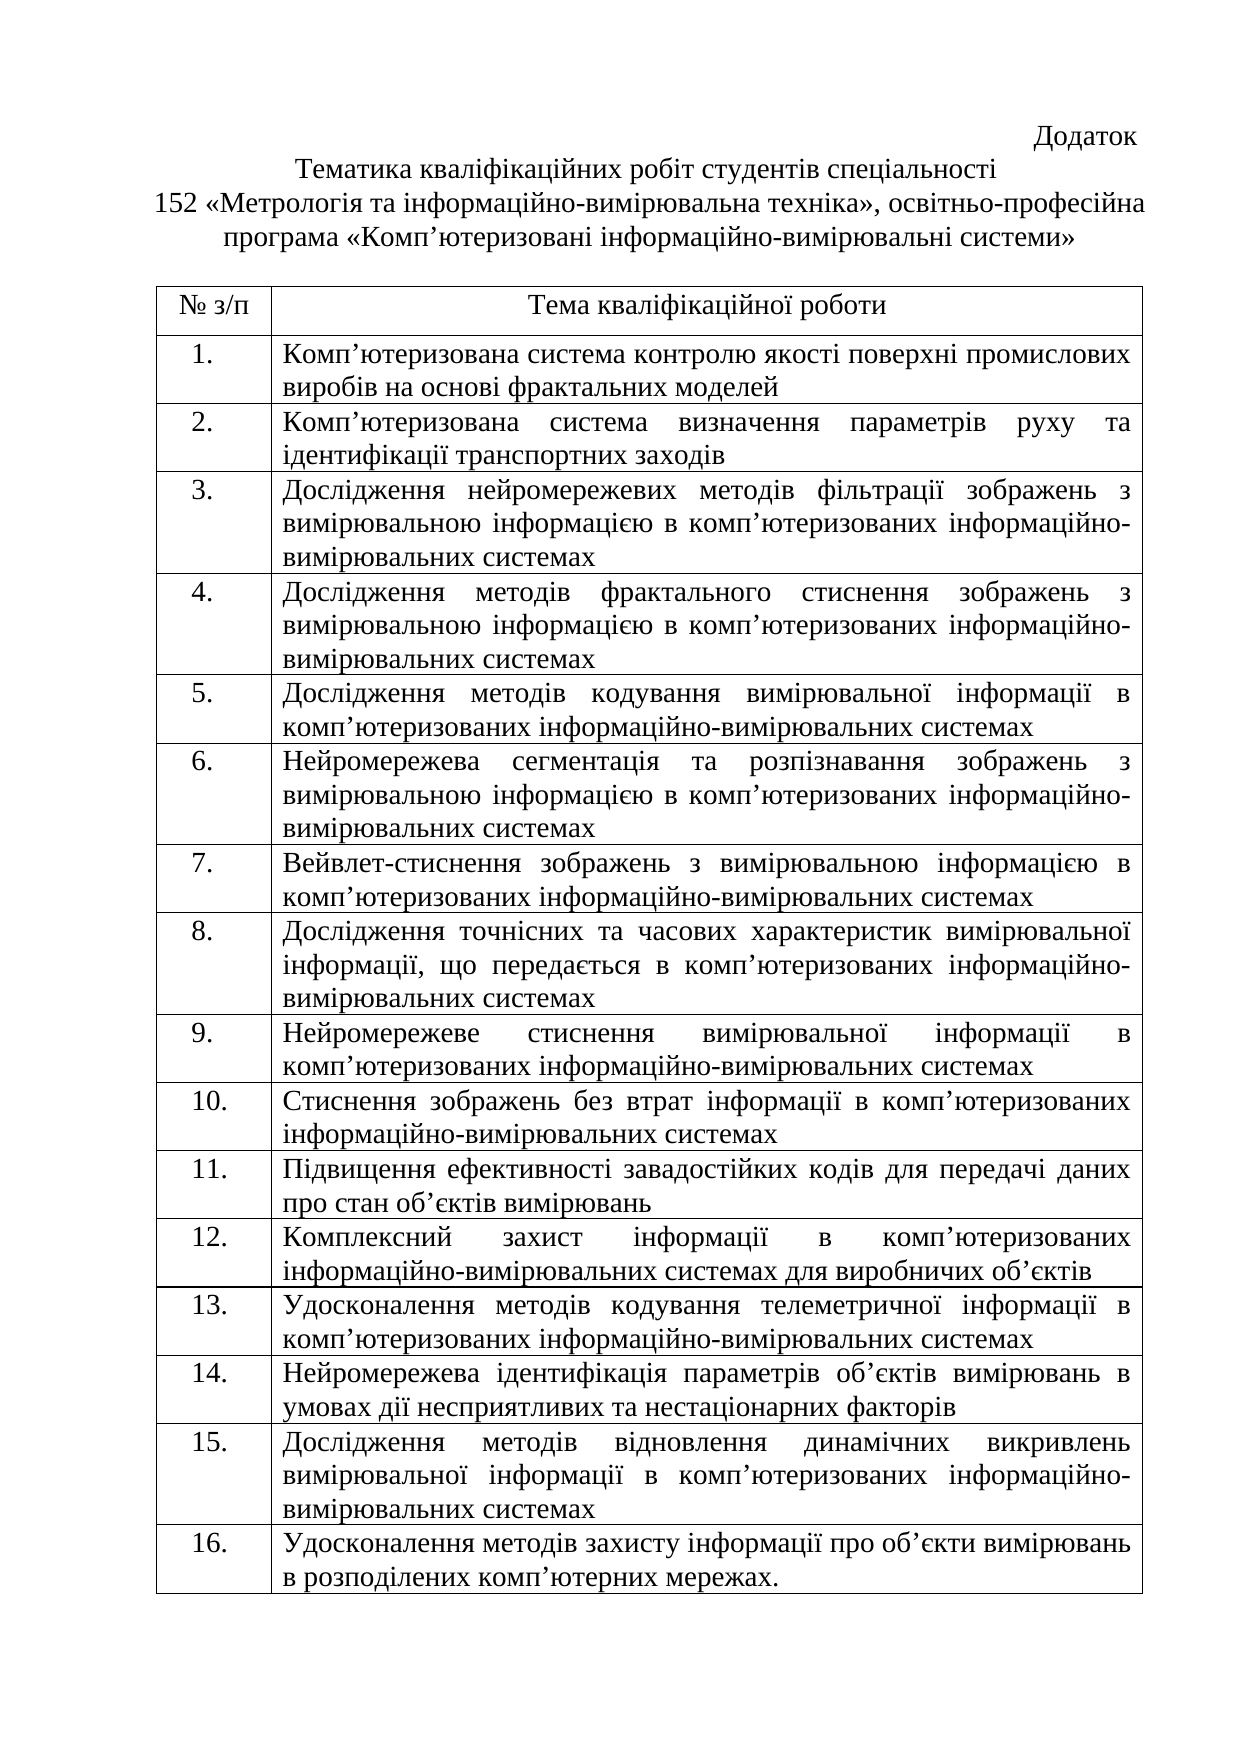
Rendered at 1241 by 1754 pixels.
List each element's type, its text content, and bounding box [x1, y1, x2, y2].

table_cell Нейромережева ідентифікація параметрів об’єктів вимірювань в умовах дії несприятливих та нестаціонарних факторів [272, 1356, 1142, 1423]
table_cell [157, 913, 271, 1014]
table_cell [157, 472, 271, 573]
table_cell Комп’ютеризована система визначення параметрів руху та ідентифікації транспортних заходів [272, 404, 1142, 471]
table_cell Дослідження методів фрактального стиснення зображень з вимірювальною інформацією в комп’ютеризованих інформаційно-вимірювальних системах [272, 574, 1142, 674]
table_cell Комп’ютеризована система контролю якості поверхні промислових виробів на основі фрактальних моделей [272, 336, 1142, 403]
table_cell Нейромережева сегментація та розпізнавання зображень з вимірювальною інформацією в комп’ютеризованих інформаційно-вимірювальних системах [272, 744, 1142, 844]
table_cell [157, 675, 271, 742]
table_cell Вейвлет-стиснення зображень з вимірювальною інформацією в комп’ютеризованих інформаційно-вимірювальних системах [272, 845, 1142, 912]
table_cell Дослідження точнісних та часових характеристик вимірювальної інформації, що передається в комп’ютеризованих інформаційно-вимірювальних системах [272, 913, 1142, 1014]
table_cell [157, 1015, 271, 1082]
table_cell [157, 1151, 271, 1218]
text Додаток [118, 118, 1137, 152]
table_header Тема кваліфікаційної роботи [272, 287, 1142, 335]
text Тематика кваліфікаційних робіт студентів спеціальності 152 «Метрологія та інформаційно-вимірювальна техніка», освітньо-професійна програма «Комп’ютеризовані інформаційно-вимірювальні системи» [118, 152, 1181, 252]
table_cell Удосконалення методів захисту інформації про об’єкти вимірювань в розподілених комп’ютерних мережах. [272, 1525, 1142, 1592]
table_header № з/п [157, 287, 271, 335]
table_cell Удосконалення методів кодування телеметричної інформації в комп’ютеризованих інформаційно-вимірювальних системах [272, 1288, 1142, 1354]
table_cell Дослідження методів кодування вимірювальної інформації в комп’ютеризованих інформаційно-вимірювальних системах [272, 675, 1142, 742]
table_cell Дослідження нейромережевих методів фільтрації зображень з вимірювальною інформацією в комп’ютеризованих інформаційно-вимірювальних системах [272, 472, 1142, 573]
table_cell [157, 574, 271, 674]
table_cell [157, 1083, 271, 1150]
table_cell [157, 404, 271, 471]
table_cell [157, 1219, 271, 1286]
table_cell [157, 845, 271, 912]
table_cell [157, 1288, 271, 1354]
table_cell [157, 1356, 271, 1423]
table_cell Стиснення зображень без втрат інформації в комп’ютеризованих інформаційно-вимірювальних системах [272, 1083, 1142, 1150]
table_cell Дослідження методів відновлення динамічних викривлень вимірювальної інформації в комп’ютеризованих інформаційно-вимірювальних системах [272, 1424, 1142, 1524]
table_cell Підвищення ефективності завадостійких кодів для передачі даних про стан об’єктів вимірювань [272, 1151, 1142, 1218]
table_cell [157, 1424, 271, 1524]
table_cell Комплексний захист інформації в комп’ютеризованих інформаційно-вимірювальних системах для виробничих об’єктів [272, 1219, 1142, 1286]
table_cell [157, 336, 271, 403]
table_cell Нейромережеве стиснення вимірювальної інформації в комп’ютеризованих інформаційно-вимірювальних системах [272, 1015, 1142, 1082]
table_cell [157, 744, 271, 844]
table_cell [157, 1525, 271, 1592]
